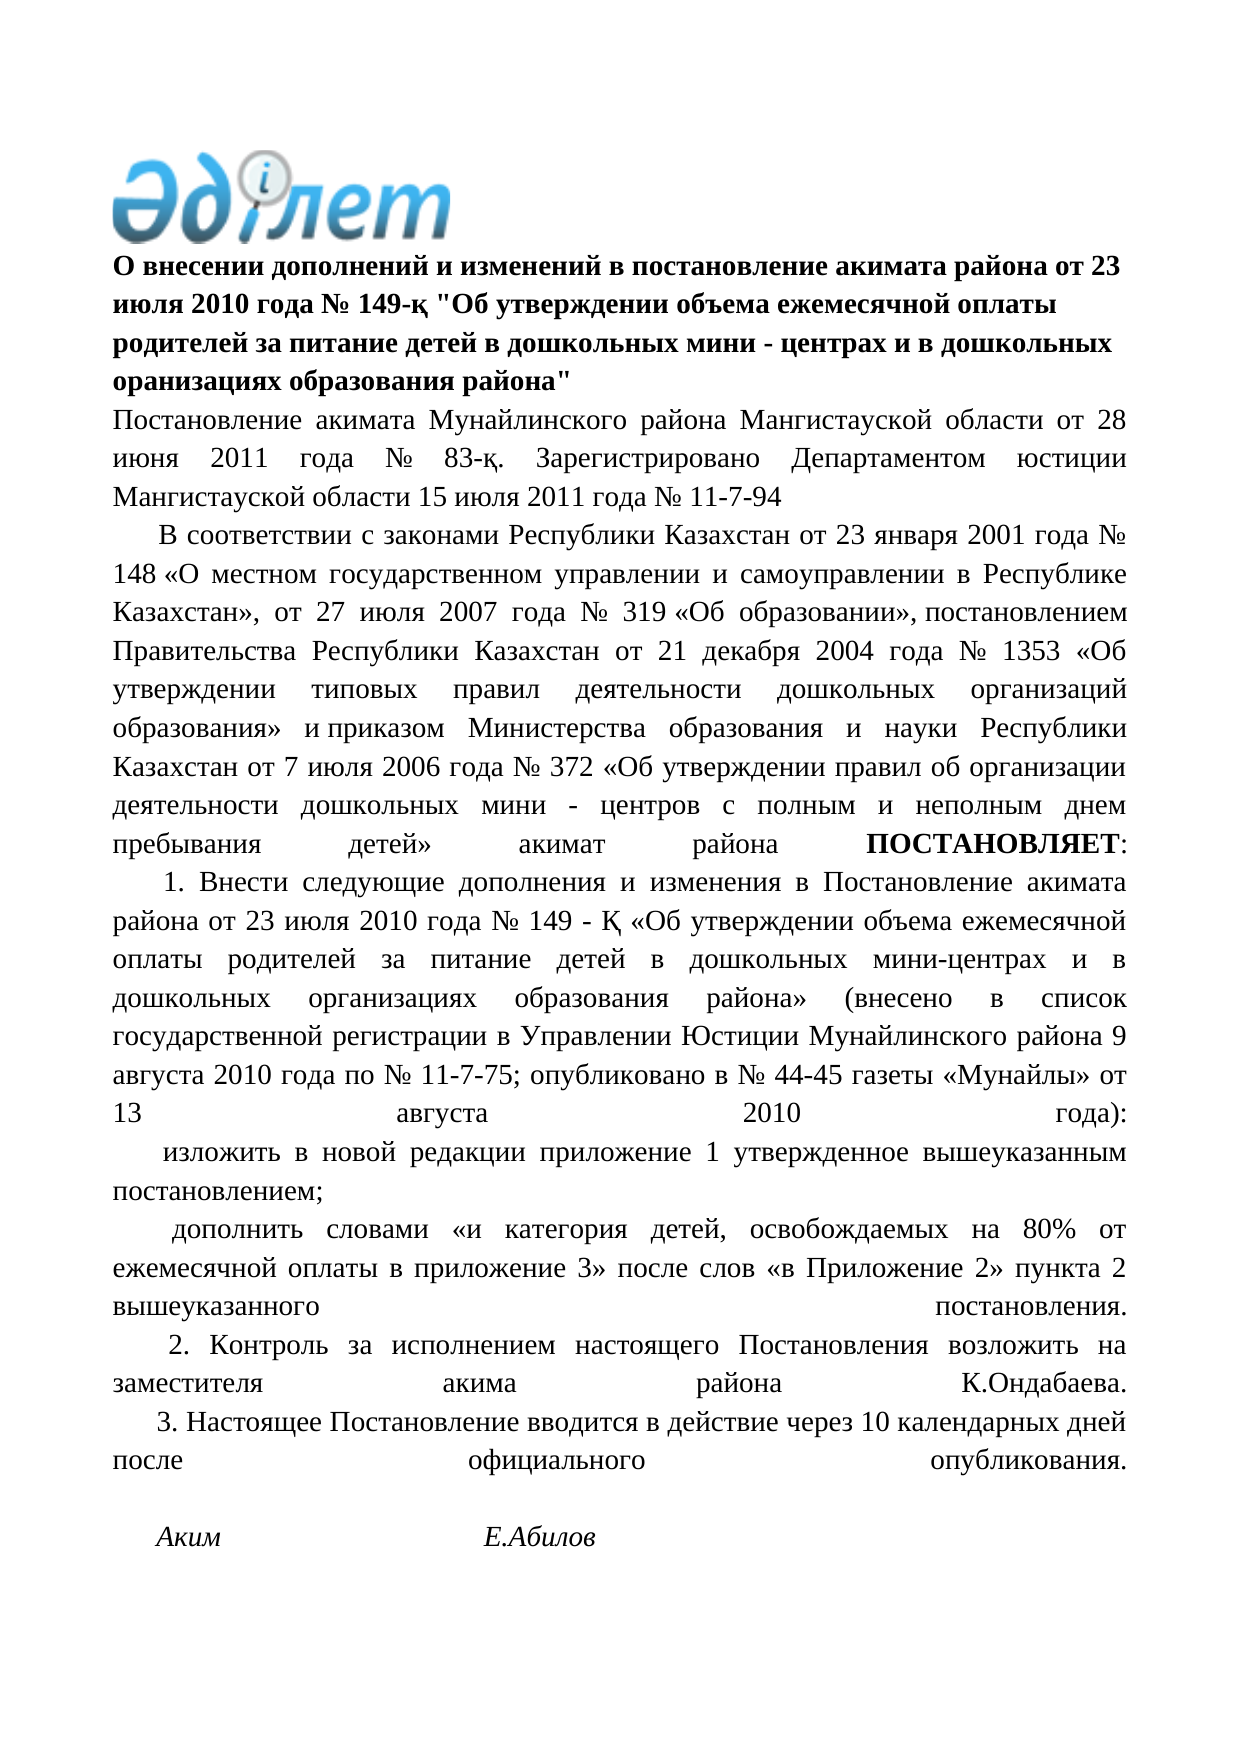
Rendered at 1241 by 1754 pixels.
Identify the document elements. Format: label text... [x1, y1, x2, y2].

text Аким Е.Абилов [112, 1519, 1128, 1553]
text О внесении дополнений и изменений в постановление акимата района от 23 июля 2010 года № 149-қ "Об утверждении объема ежемесячной оплаты родителей за питание детей в дошкольных мини - центрах и в дошкольных оранизациях образования района" [112, 248, 1128, 397]
picture [112, 150, 451, 244]
text В соответствии с законами Республики Казахстан от 23 января 2001 года № 148 «О местном государственном управлении и самоуправлении в Республике Казахстан», от 27 июля 2007 года № 319 «Об образовании», постановлением Правительства Республики Казахстан от 21 декабря 2004 года № 1353 «Об утверждении типовых правил деятельности дошкольных организаций образования» и приказом Министерства образования и науки Республики Казахстан от 7 июля 2006 года № 372 «Об утверждении правил об организации деятельности дошкольных мини - центров с полным и неполным днем пребывания детей» акимат района ПОСТАНОВЛЯЕТ: 1. Внести следующие дополнения и изменения в Постановление акимата района от 23 июля 2010 года № 149 - Қ «Об утверждении объема ежемесячной оплаты родителей за питание детей в дошкольных мини-центрах и в дошкольных организациях образования района» (внесено в список государственной регистрации в Управлении Юстиции Мунайлинского района 9 августа 2010 года по № 11-7-75; опубликовано в № 44-45 газеты «Мунайлы» от 13 августа 2010 года): изложить в новой редакции приложение 1 утвержденное вышеуказанным постановлением; дополнить словами «и категория детей, освобождаемых на 80% от ежемесячной оплаты в приложение 3» после слов «в Приложение 2» пункта 2 вышеуказанного постановления. 2. Контроль за исполнением настоящего Постановления возложить на заместителя акима района К.Ондабаева. 3. Настоящее Постановление вводится в действие через 10 календарных дней после официального опубликования. [112, 517, 1128, 1514]
text Постановление акимата Мунайлинского района Мангистауской области от 28 июня 2011 года № 83-қ. Зарегистрировано Департаментом юстиции Мангистауской области 15 июля 2011 года № 11-7-94 [112, 402, 1128, 512]
